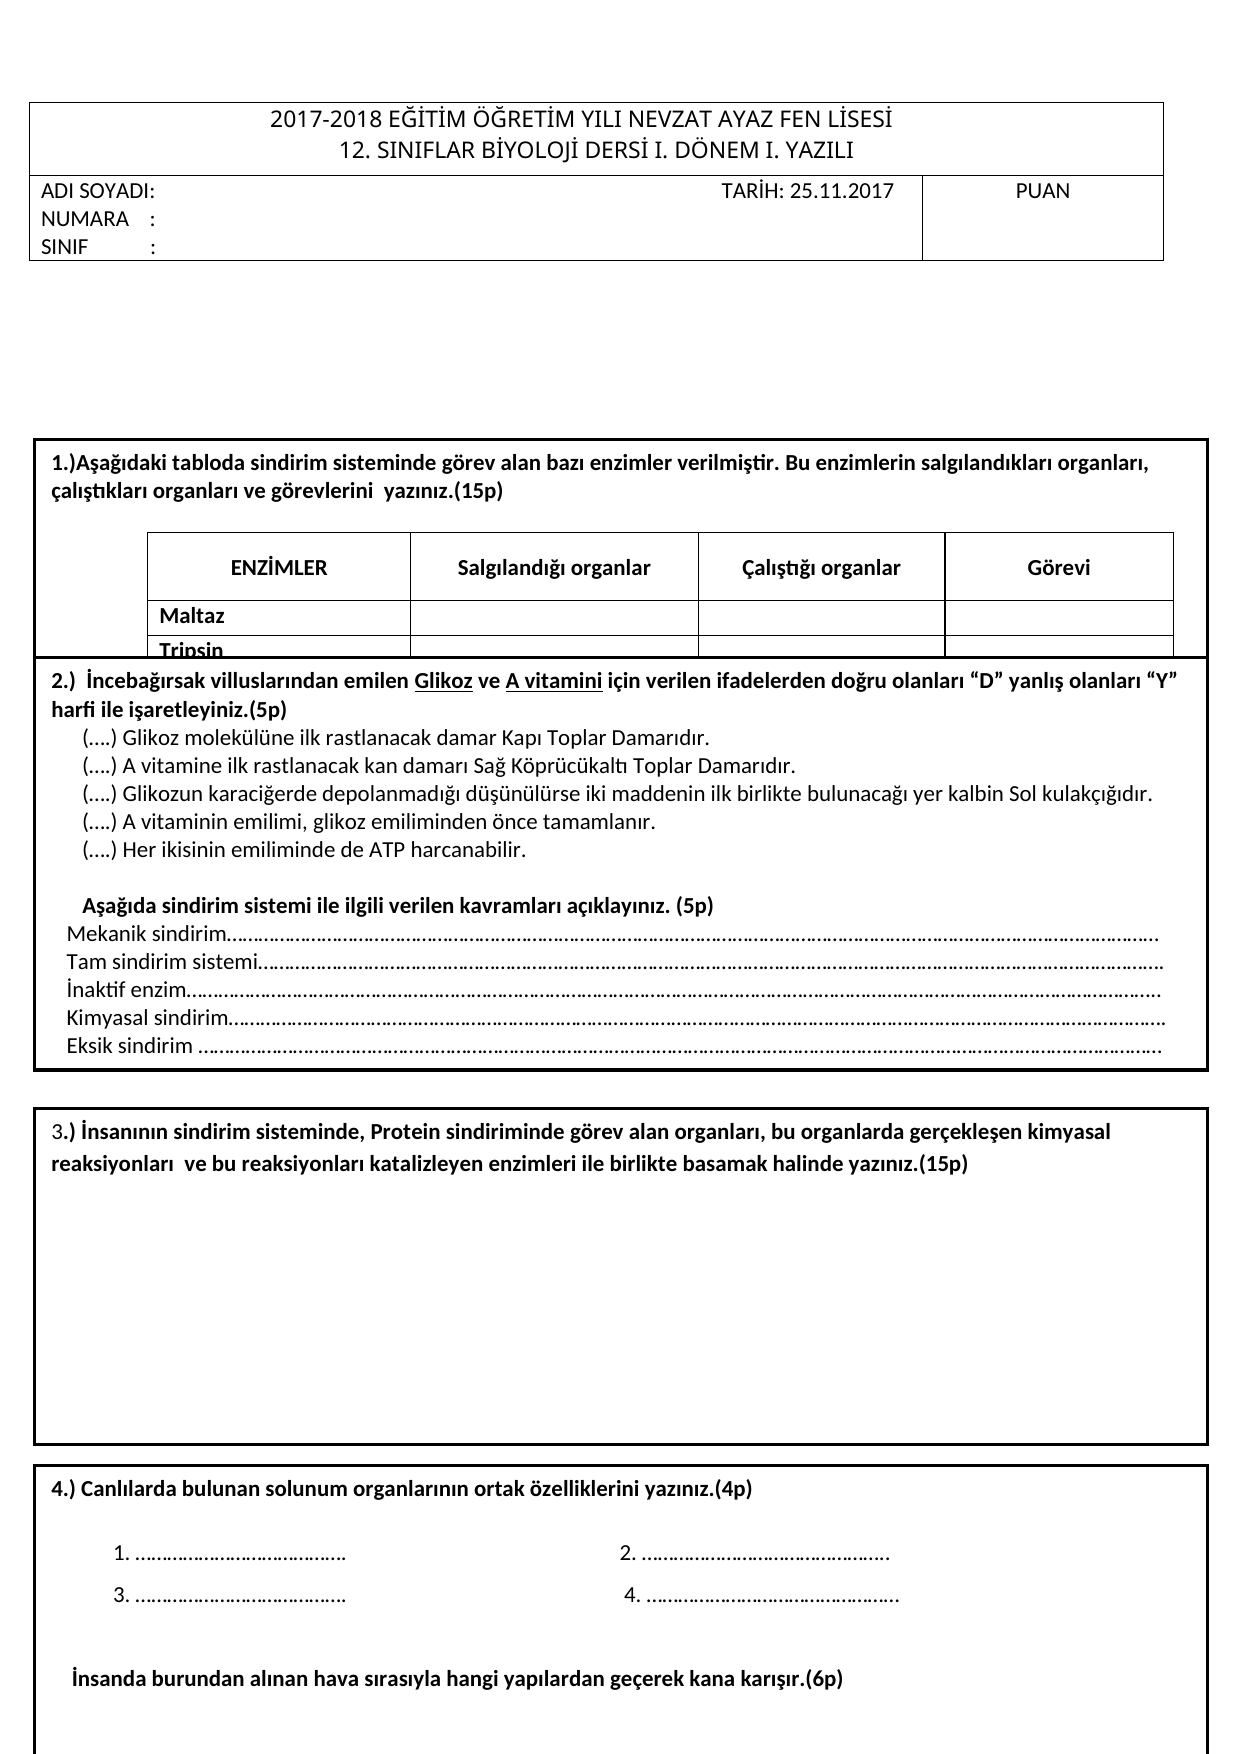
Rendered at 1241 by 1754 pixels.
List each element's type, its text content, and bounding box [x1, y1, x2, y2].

table_header 2017-2018 EĞİTİM ÖĞRETİM YILI NEVZAT AYAZ FEN LİSESİ 12. SINIFLAR BİYOLOJİ DERSİ I. DÖNEM I. YAZILI [30, 103, 1163, 175]
table_cell PUAN [923, 176, 1163, 260]
table_cell ADI SOYADI: TARİH: 25.11.2017 NUMARA : SINIF : [30, 176, 922, 260]
